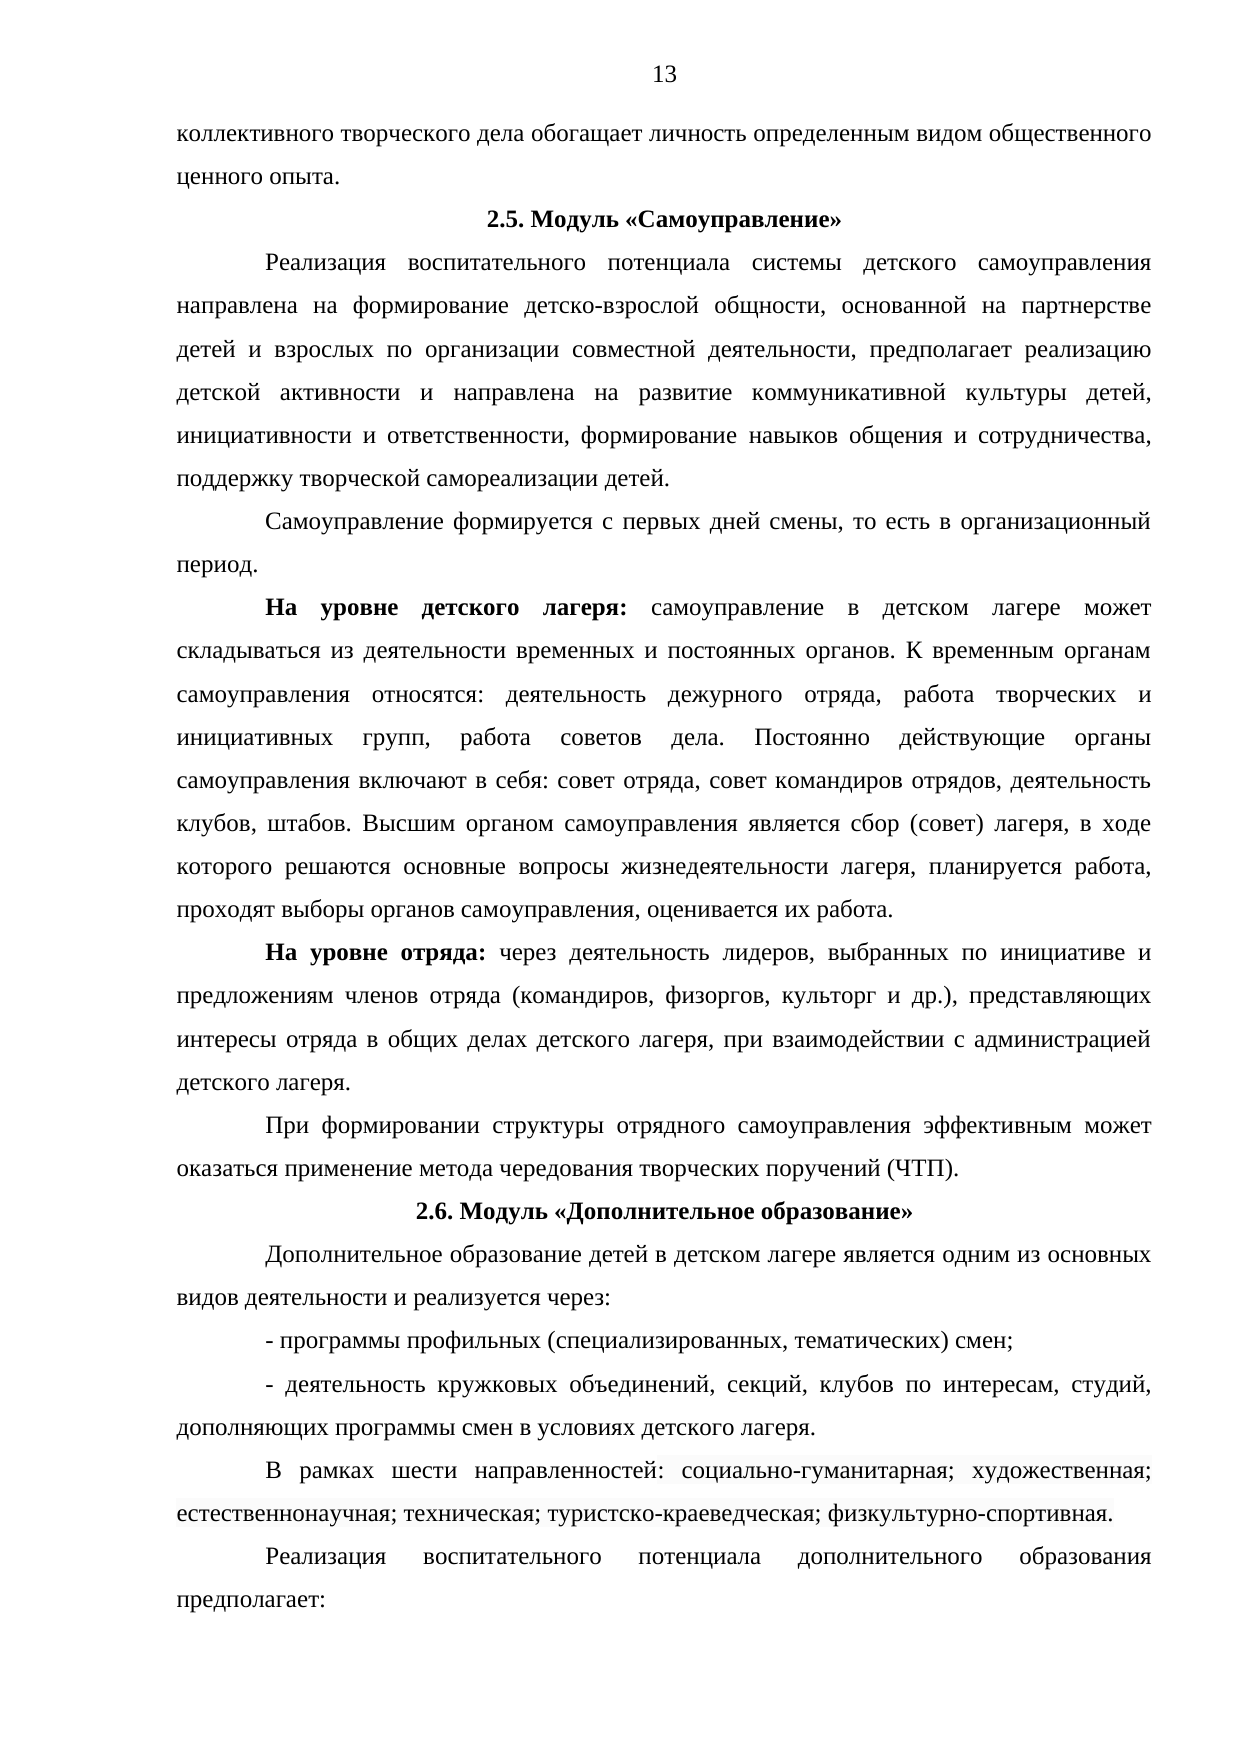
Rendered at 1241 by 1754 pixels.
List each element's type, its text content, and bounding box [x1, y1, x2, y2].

text 2.6. Модуль «Дополнительное образование» [176, 1196, 1152, 1225]
text - программы профильных (специализированных, тематических) смен; [176, 1326, 1152, 1354]
text - деятельность кружковых объединений, секций, клубов по интересам, студий, дополняющих программы смен в условиях детского лагеря. [176, 1369, 1152, 1441]
text Дополнительное образование детей в детском лагере является одним из основных видов деятельности и реализуется через: [176, 1239, 1152, 1311]
text 2.5. Модуль «Самоуправление» [176, 204, 1152, 233]
text На уровне отряда: через деятельность лидеров, выбранных по инициативе и предложениям членов отряда (командиров, физоргов, культорг и др.), представляющих интересы отряда в общих делах детского лагеря, при взаимодействии с администрацией детского лагеря. [176, 937, 1152, 1096]
text В рамках шести направленностей: социально-гуманитарная; художественная; естественнонаучная; техническая; туристско-краеведческая; физкультурно-спортивная. [176, 1455, 1152, 1527]
text Реализация воспитательного потенциала дополнительного образования предполагает: [176, 1541, 1152, 1613]
text Самоуправление формируется с первых дней смены, то есть в организационный период. [176, 506, 1152, 578]
text При формировании структуры отрядного самоуправления эффективным может оказаться применение метода чередования творческих поручений (ЧТП). [176, 1110, 1152, 1182]
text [176, 118, 1152, 190]
text На уровне детского лагеря: самоуправление в детском лагере может складываться из деятельности временных и постоянных органов. К временным органам самоуправления относятся: деятельность дежурного отряда, работа творческих и инициативных групп, работа советов дела. Постоянно действующие органы самоуправления включают в себя: совет отряда, совет командиров отрядов, деятельность клубов, штабов. Высшим органом самоуправления является сбор (совет) лагеря, в ходе которого решаются основные вопросы жизнедеятельности лагеря, планируется работа, проходят выборы органов самоуправления, оценивается их работа. [176, 592, 1152, 923]
text Реализация воспитательного потенциала системы детского самоуправления направлена на формирование детско-взрослой общности, основанной на партнерстве детей и взрослых по организации совместной деятельности, предполагает реализацию детской активности и направлена на развитие коммуникативной культуры детей, инициативности и ответственности, формирование навыков общения и сотрудничества, поддержку творческой самореализации детей. [176, 247, 1152, 492]
